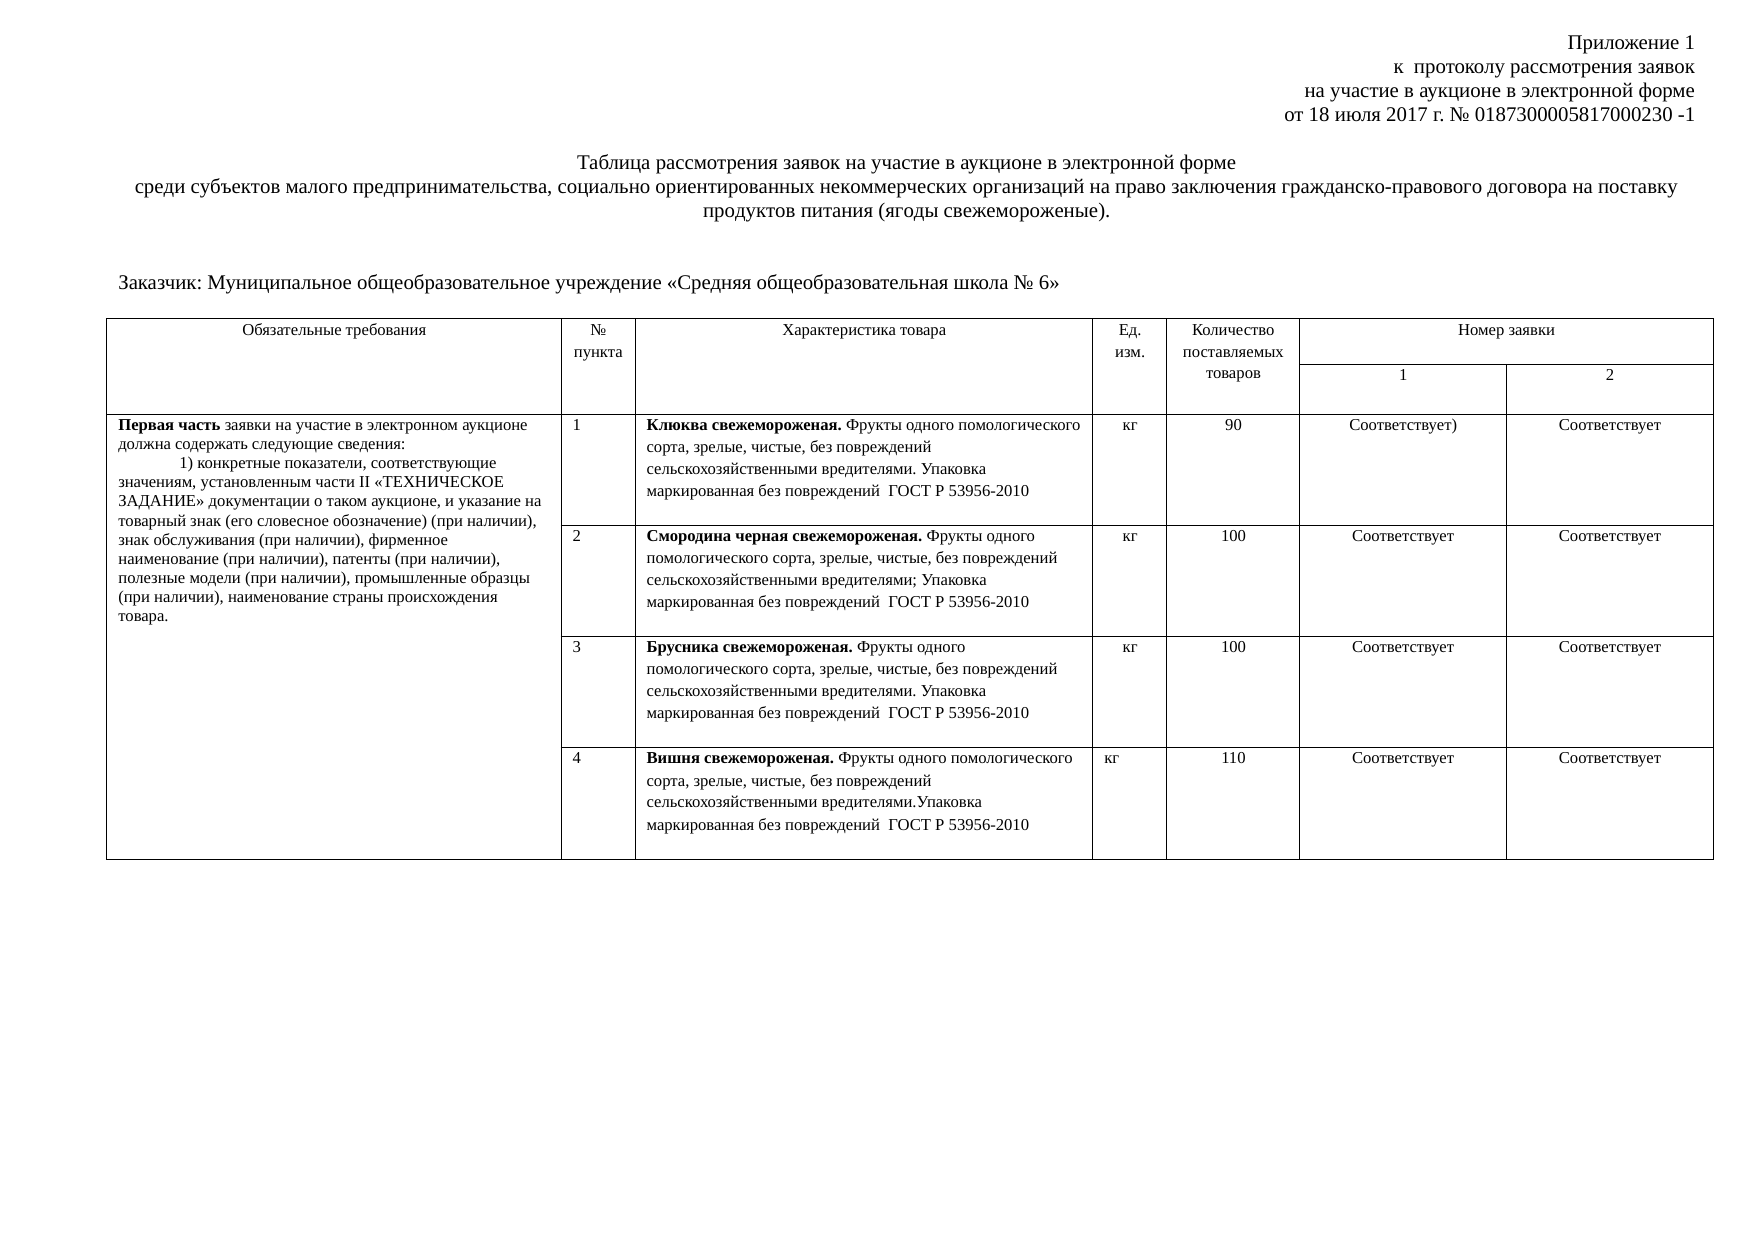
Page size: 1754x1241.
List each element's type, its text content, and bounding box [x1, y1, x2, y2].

table_cell кг [1093, 415, 1166, 525]
table_cell Соответствует [1300, 748, 1506, 858]
table_cell 2 [562, 526, 635, 636]
text к протоколу рассмотрения заявок [118, 54, 1695, 78]
text Заказчик: Муниципальное общеобразовательное учреждение «Средняя общеобразовательная школа № 6» [118, 270, 1695, 294]
table_cell Брусника свежемороженая. Фрукты одного помологического сорта, зрелые, чистые, без повреждений сельскохозяйственными вредителями. Упаковка маркированная без повреждений ГОСТ Р 53956-2010 [636, 637, 1092, 747]
table_cell Соответствует [1507, 637, 1713, 747]
table_cell Клюква свежемороженая. Фрукты одного помологического сорта, зрелые, чистые, без повреждений сельскохозяйственными вредителями. Упаковка маркированная без повреждений ГОСТ Р 53956-2010 [636, 415, 1092, 525]
table_header Характеристика товара [636, 319, 1092, 413]
table_cell Соответствует [1507, 748, 1713, 858]
table_cell Соответствует [1300, 526, 1506, 636]
table_cell кг [1093, 637, 1166, 747]
table_cell Соответствует [1507, 415, 1713, 525]
text Приложение 1 [118, 29, 1695, 54]
table_cell 1 [1300, 365, 1506, 413]
table_cell Вишня свежемороженая. Фрукты одного помологического сорта, зрелые, чистые, без повреждений сельскохозяйственными вредителями.Упаковка маркированная без повреждений ГОСТ Р 53956-2010 [636, 748, 1092, 858]
table_cell 100 [1167, 526, 1299, 636]
text на участие в аукционе в электронной форме [118, 78, 1695, 102]
table_cell Соответствует [1507, 526, 1713, 636]
table_header Обязательные требования [107, 319, 561, 413]
table_header Номер заявки [1300, 319, 1713, 364]
table_cell Соответствует) [1300, 415, 1506, 525]
table_cell 3 [562, 637, 635, 747]
table_cell 110 [1167, 748, 1299, 858]
list среди субъектов малого предпринимательства, социально ориентированных некоммерческих организаций на право заключения гражданско-правового договора на поставку продуктов питания (ягоды свежемороженые). [118, 174, 1695, 222]
table_cell Смородина черная свежемороженая. Фрукты одного помологического сорта, зрелые, чистые, без повреждений сельскохозяйственными вредителями; Упаковка маркированная без повреждений ГОСТ Р 53956-2010 [636, 526, 1092, 636]
table_cell 100 [1167, 637, 1299, 747]
table_cell 4 [562, 748, 635, 858]
table_cell Первая часть заявки на участие в электронном аукционе должна содержать следующие сведения: 1) конкретные показатели, соответствующие значениям, установленным части II «ТЕХНИЧЕСКОЕ ЗАДАНИЕ» документации о таком аукционе, и указание на товарный знак (его словесное обозначение) (при наличии), знак обслуживания (при наличии), фирменное наименование (при наличии), патенты (при наличии), полезные модели (при наличии), промышленные образцы (при наличии), наименование страны происхождения товара. [107, 415, 561, 858]
table_cell 90 [1167, 415, 1299, 525]
table_header Ед. изм. [1093, 319, 1166, 413]
table_cell 2 [1507, 365, 1713, 413]
table_cell кг [1093, 748, 1166, 858]
table_header № пункта [562, 319, 635, 413]
table_cell кг [1093, 526, 1166, 636]
text Таблица рассмотрения заявок на участие в аукционе в электронной форме [118, 150, 1695, 174]
table_cell Соответствует [1300, 637, 1506, 747]
table_header Количество поставляемых товаров [1167, 319, 1299, 413]
table_cell 1 [562, 415, 635, 525]
text от 18 июля 2017 г. № 0187300005817000230 -1 [118, 102, 1695, 126]
